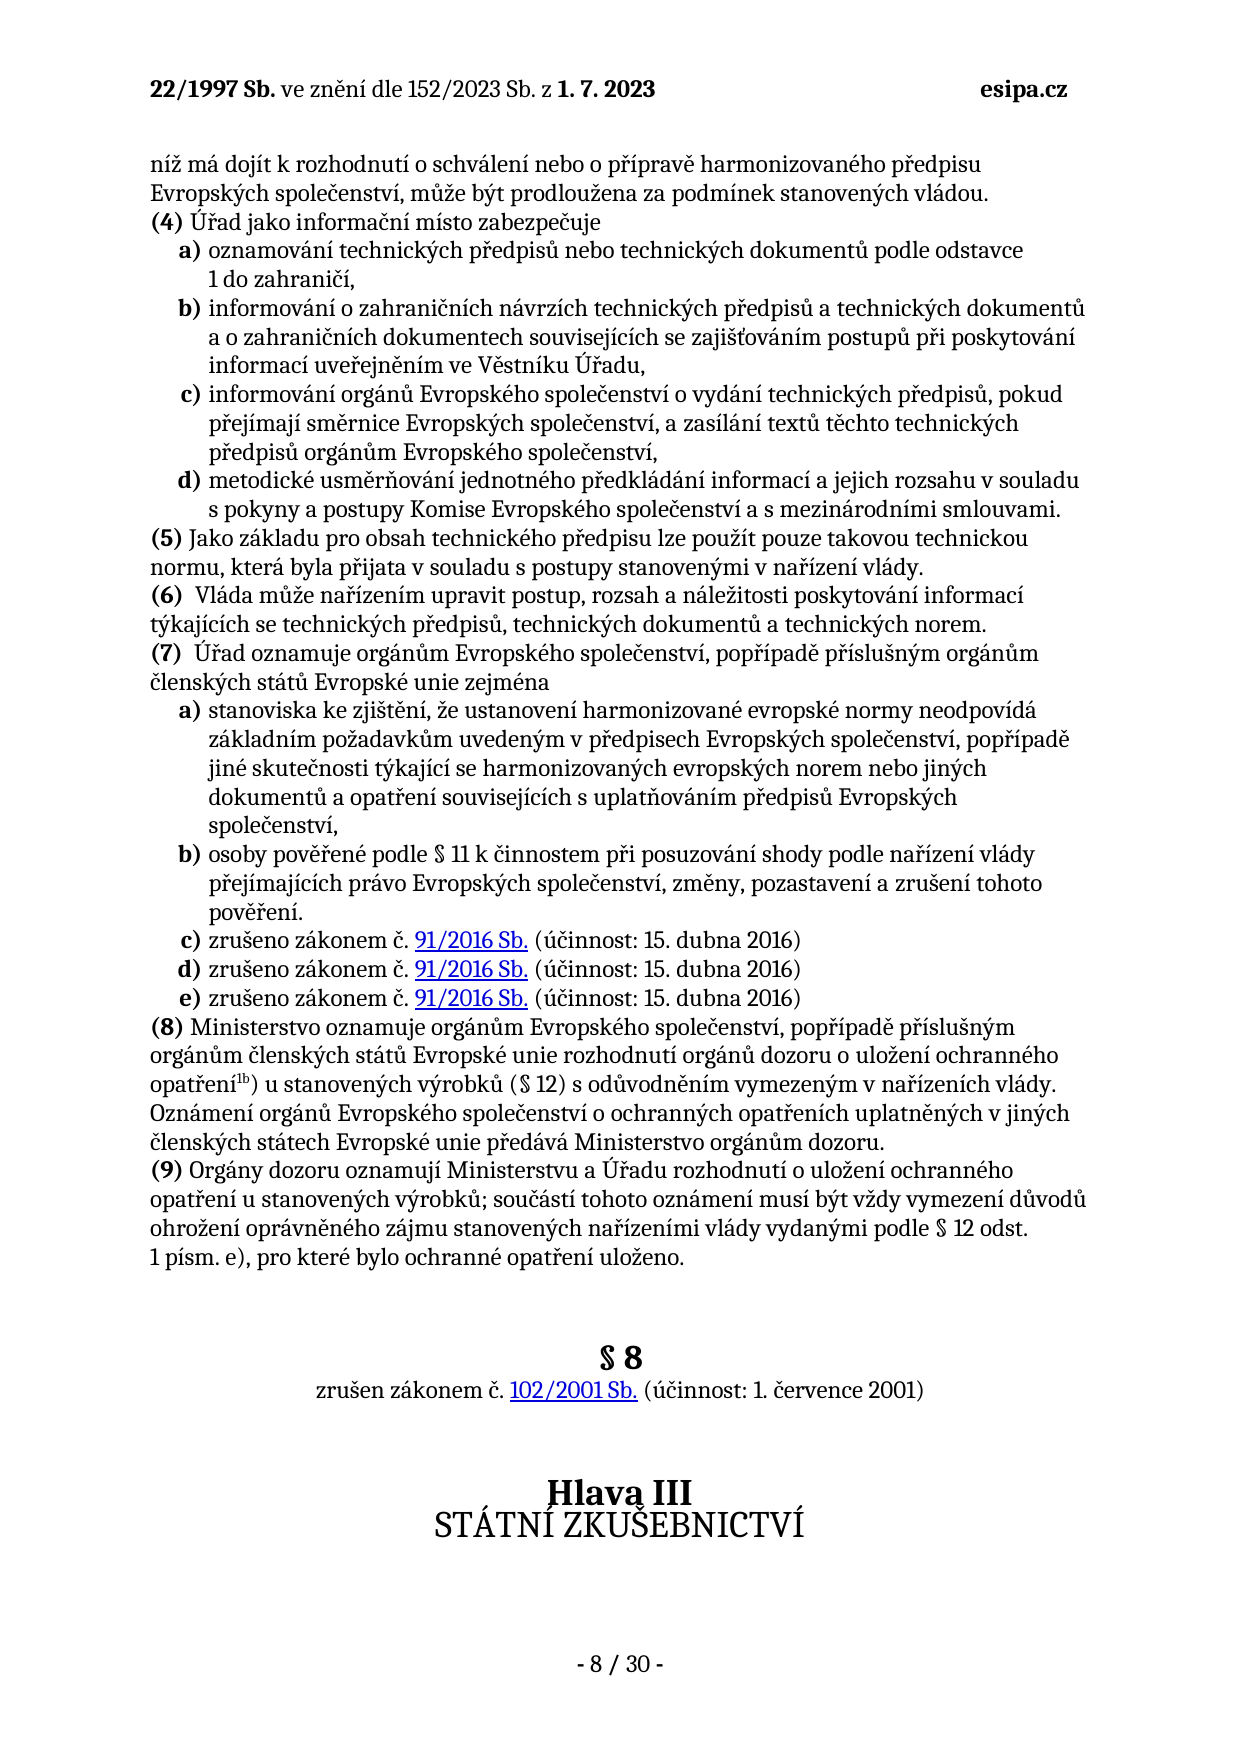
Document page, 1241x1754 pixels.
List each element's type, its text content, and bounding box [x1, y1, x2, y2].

text (4) Úřad jako informační místo zabezpečuje [150, 207, 1090, 236]
subtitle Hlava III -Státní zkušebnictví [150, 1477, 1090, 1547]
text b) osoby pověřené podle § 11 k činnostem při posuzování shody podle nařízení vlády přejímajících právo Evropských společenství, změny, pozastavení a zrušení tohoto pověření. [150, 840, 1090, 926]
text d) metodické usměrňování jednotného předkládání informací a jejich rozsahu v souladu s pokyny a postupy Komise Evropského společenství a s mezinárodními smlouvami. [150, 466, 1090, 524]
text (5) Jako základu pro obsah technického předpisu lze použít pouze takovou technickou normu, která byla přijata v souladu s postupy stanovenými v nařízení vlády. [150, 524, 1090, 581]
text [150, 150, 1090, 207]
text e) zrušeno zákonem č. 91/2016 Sb. (účinnost: 15. dubna 2016) [150, 984, 1090, 1012]
subtitle § 8 [150, 1344, 1090, 1376]
text a) stanoviska ke zjištění, že ustanovení harmonizované evropské normy neodpovídá základním požadavkům uvedeným v předpisech Evropských společenství, popřípadě jiné skutečnosti týkající se harmonizovaných evropských norem nebo jiných dokumentů a opatření souvisejících s uplatňováním předpisů Evropských společenství, [150, 696, 1090, 840]
text (7) Úřad oznamuje orgánům Evropského společenství, popřípadě příslušným orgánům členských států Evropské unie zejména [150, 639, 1090, 696]
text c) informování orgánů Evropského společenství o vydání technických předpisů, pokud přejímají směrnice Evropských společenství, a zasílání textů těchto technických předpisů orgánům Evropského společenství, [150, 380, 1090, 466]
text a) oznamování technických předpisů nebo technických dokumentů podle odstavce 1 do zahraničí, [150, 236, 1090, 294]
text zrušen zákonem č. 102/2001 Sb. (účinnost: 1. července 2001) [150, 1376, 1090, 1404]
text (6) Vláda může nařízením upravit postup, rozsah a náležitosti poskytování informací týkajících se technických předpisů, technických dokumentů a technických norem. [150, 581, 1090, 639]
text (8) Ministerstvo oznamuje orgánům Evropského společenství, popřípadě příslušným orgánům členských států Evropské unie rozhodnutí orgánů dozoru o uložení ochranného opatření1b) u stanovených výrobků (§ 12) s odůvodněním vymezeným v nařízeních vlády. Oznámení orgánů Evropského společenství o ochranných opatřeních uplatněných v jiných členských státech Evropské unie předává Ministerstvo orgánům dozoru. [150, 1012, 1090, 1156]
text b) informování o zahraničních návrzích technických předpisů a technických dokumentů a o zahraničních dokumentech souvisejících se zajišťováním postupů při poskytování informací uveřejněním ve Věstníku Úřadu, [150, 294, 1090, 380]
text (9) Orgány dozoru oznamují Ministerstvu a Úřadu rozhodnutí o uložení ochranného opatření u stanovených výrobků; součástí tohoto oznámení musí být vždy vymezení důvodů ohrožení oprávněného zájmu stanovených nařízeními vlády vydanými podle § 12 odst. 1 písm. e), pro které bylo ochranné opatření uloženo. [150, 1156, 1090, 1271]
text c) zrušeno zákonem č. 91/2016 Sb. (účinnost: 15. dubna 2016) [150, 926, 1090, 955]
text d) zrušeno zákonem č. 91/2016 Sb. (účinnost: 15. dubna 2016) [150, 955, 1090, 984]
